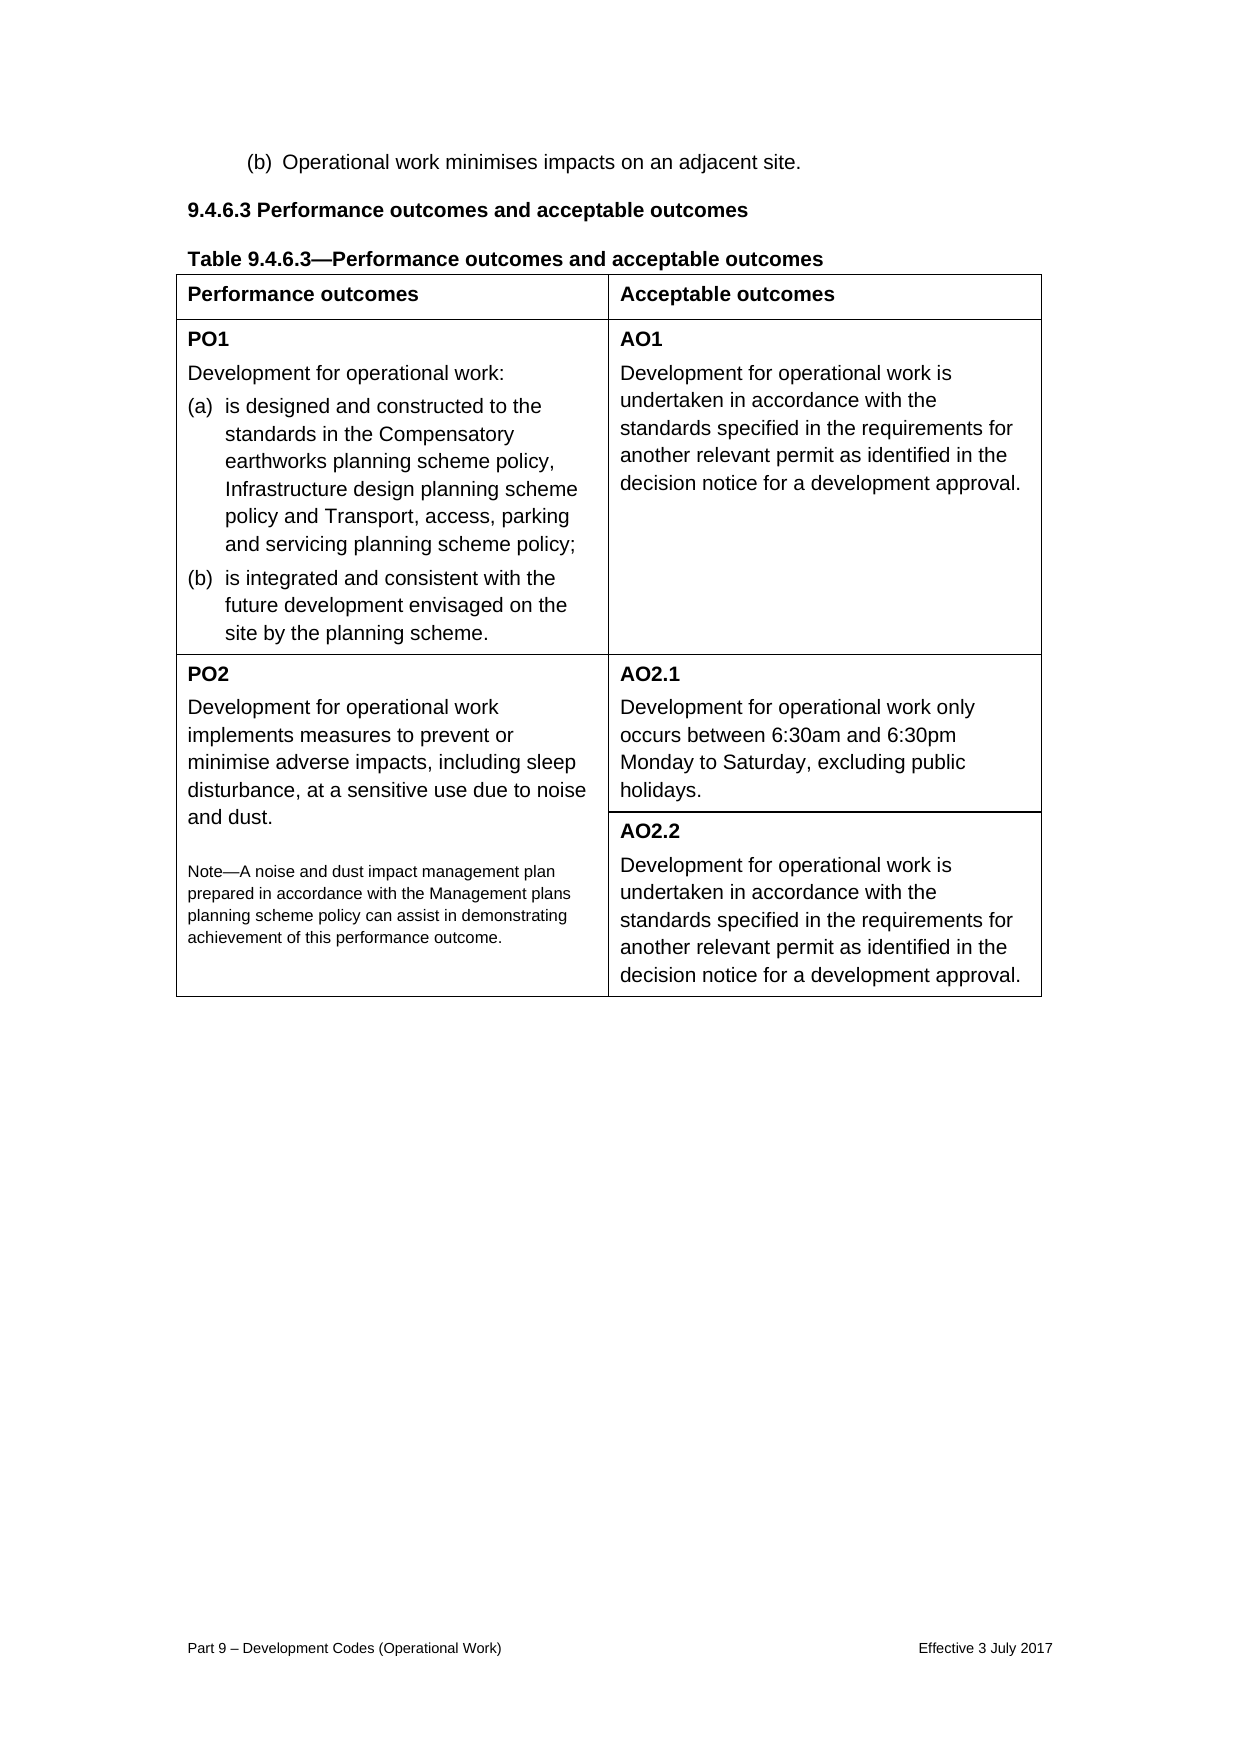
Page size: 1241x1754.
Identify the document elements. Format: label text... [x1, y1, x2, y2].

table_cell PO1 Development for operational work: is designed and constructed to the standards in the Compensatory earthworks planning scheme policy, Infrastructure design planning scheme policy and Transport, access, parking and servicing planning scheme policy; is integrated and consistent with the future development envisaged on the site by the planning scheme. [177, 320, 608, 654]
text Operational work minimises impacts on an adjacent site. [247, 150, 1053, 174]
table_header Acceptable outcomes [609, 275, 1041, 319]
table_cell AO1 Development for operational work is undertaken in accordance with the standards specified in the requirements for another relevant permit as identified in the decision notice for a development approval. [609, 320, 1041, 654]
subtitle Table 9.4.6.3—Performance outcomes and acceptable outcomes [187, 247, 1053, 271]
subtitle 9.4.6.3 Performance outcomes and acceptable outcomes [187, 198, 1053, 222]
table_cell AO2.1 Development for operational work only occurs between 6:30am and 6:30pm Monday to Saturday, excluding public holidays. [609, 655, 1041, 811]
table_cell PO2 Development for operational work implements measures to prevent or minimise adverse impacts, including sleep disturbance, at a sensitive use due to noise and dust. Note—A noise and dust impact management plan prepared in accordance with the Management plans planning scheme policy can assist in demonstrating achievement of this performance outcome. [177, 655, 608, 996]
table_cell AO2.2 Development for operational work is undertaken in accordance with the standards specified in the requirements for another relevant permit as identified in the decision notice for a development approval. [609, 813, 1041, 996]
table_header Performance outcomes [177, 275, 608, 319]
